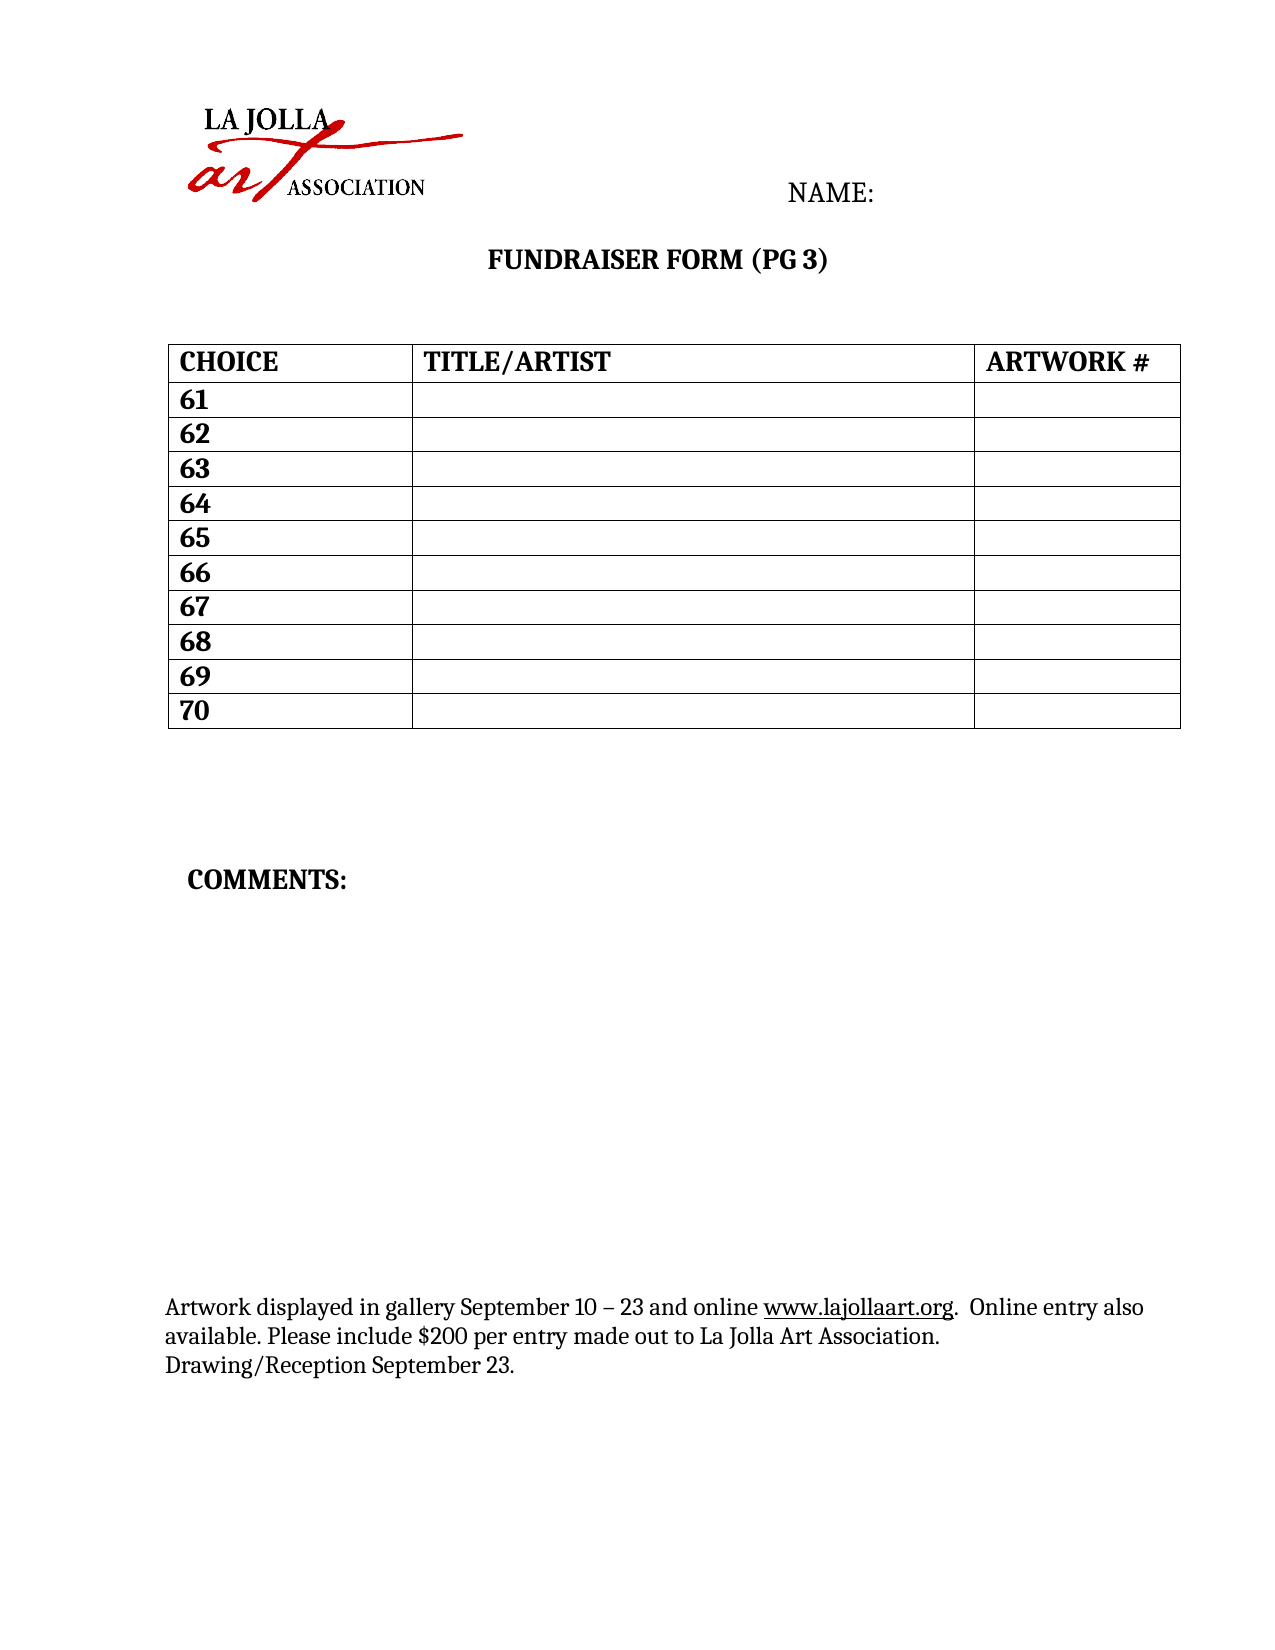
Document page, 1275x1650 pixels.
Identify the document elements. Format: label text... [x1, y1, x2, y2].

table_cell [413, 591, 974, 624]
table_cell [975, 487, 1180, 520]
table_cell 63 [169, 452, 412, 486]
table_cell 67 [169, 591, 412, 624]
table_cell [413, 556, 974, 589]
table_cell [975, 694, 1180, 728]
table_cell [975, 418, 1180, 451]
table_cell [413, 487, 974, 520]
table_cell [975, 625, 1180, 659]
text NAME: [187, 75, 1087, 209]
table_cell [413, 625, 974, 659]
text FUNDRAISER FORM (PG 3) [187, 243, 1087, 277]
table_cell [413, 383, 974, 417]
table_cell [975, 383, 1180, 417]
table_cell [413, 418, 974, 451]
table_cell [975, 452, 1180, 486]
table_cell 61 [169, 383, 412, 417]
picture [187, 108, 464, 203]
table_cell [975, 660, 1180, 693]
table_cell 66 [169, 556, 412, 589]
table_cell [413, 660, 974, 693]
table_cell 62 [169, 418, 412, 451]
table_header ARTWORK # [975, 345, 1180, 382]
table_cell [413, 452, 974, 486]
table_cell 68 [169, 625, 412, 659]
text COMMENTS: [187, 863, 1087, 897]
table_cell [975, 556, 1180, 589]
table_cell [975, 521, 1180, 555]
table_cell 69 [169, 660, 412, 693]
table_cell [413, 694, 974, 728]
table_cell [975, 591, 1180, 624]
table_header CHOICE [169, 345, 412, 382]
table_header TITLE/ARTIST [413, 345, 974, 382]
table_cell 64 [169, 487, 412, 520]
table_cell 70 [169, 694, 412, 728]
table_cell [413, 521, 974, 555]
table_cell 65 [169, 521, 412, 555]
